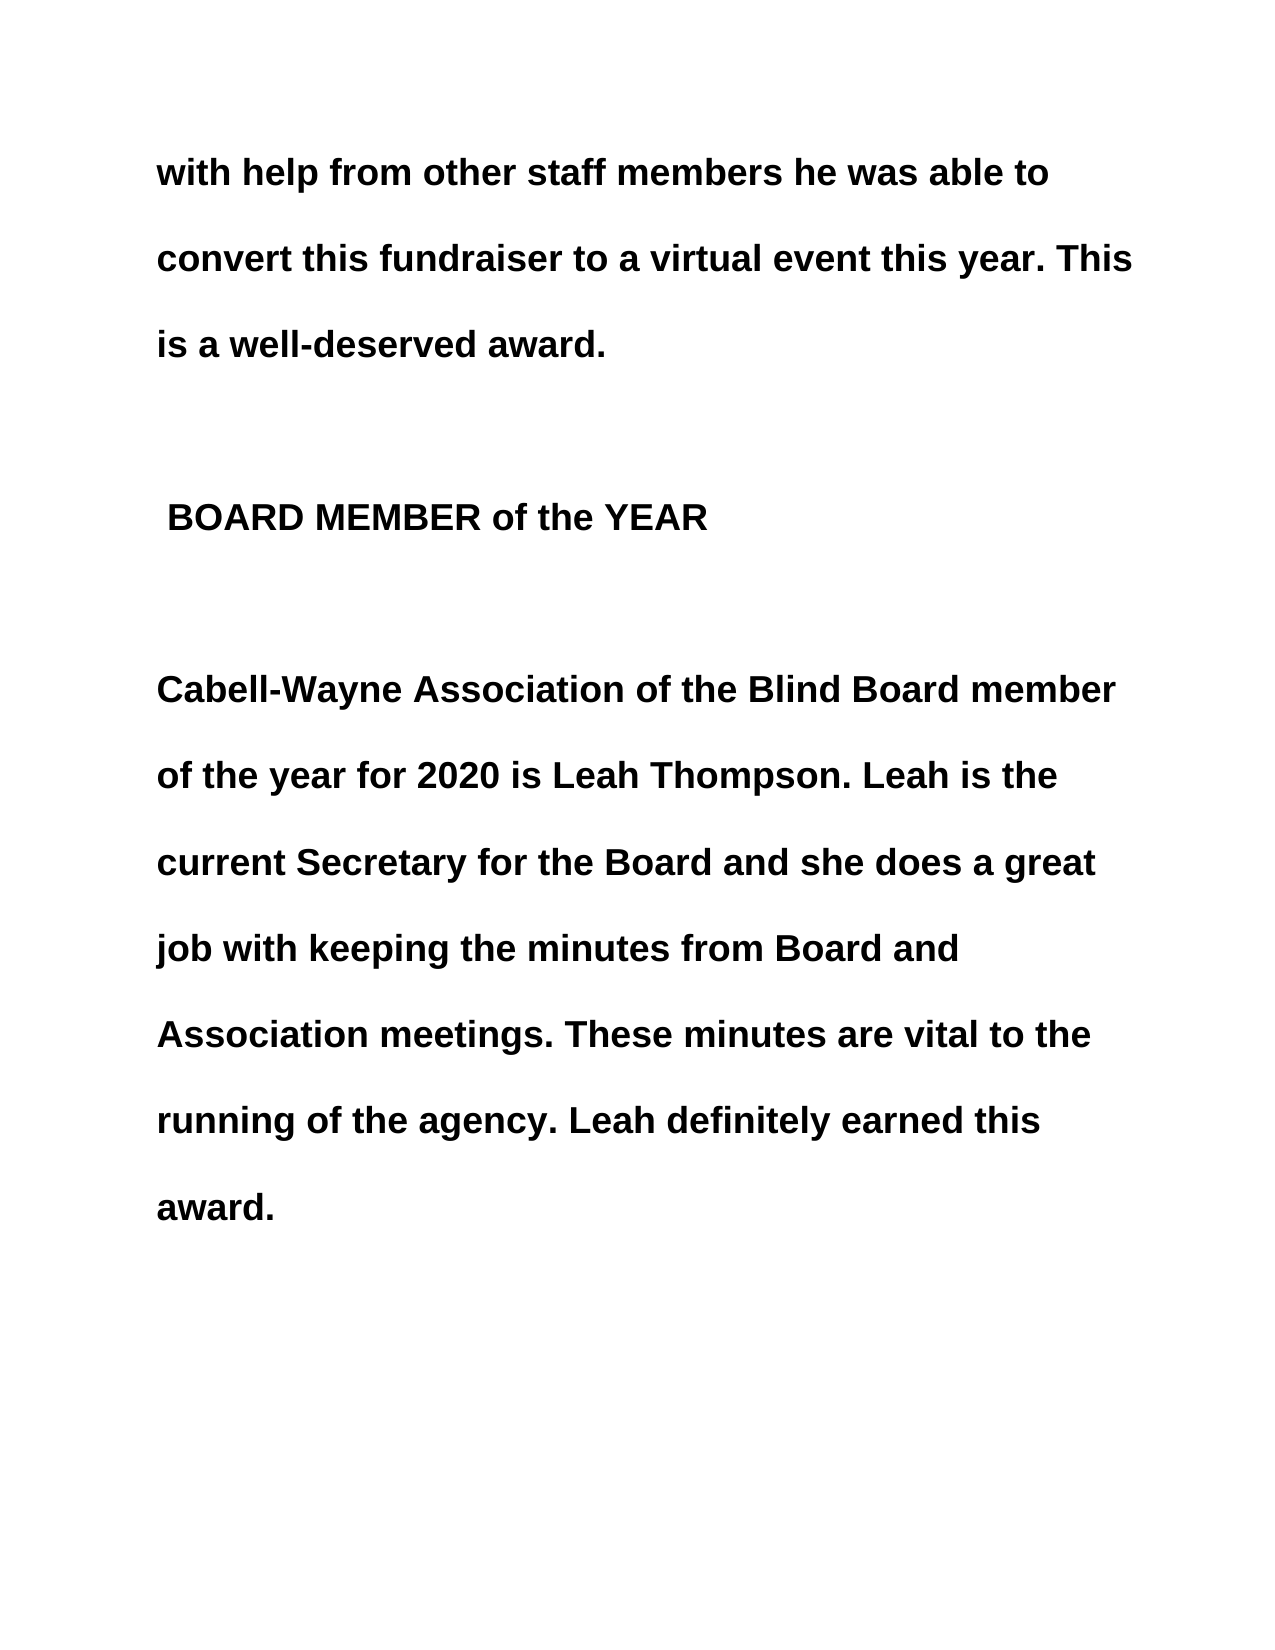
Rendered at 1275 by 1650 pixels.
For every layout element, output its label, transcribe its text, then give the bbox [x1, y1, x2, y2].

text BOARD MEMBER of the YEAR [156, 495, 1153, 538]
text Cabell-Wayne Association of the Blind Board member of the year for 2020 is Leah Thompson. Leah is the current Secretary for the Board and she does a great job with keeping the minutes from Board and Association meetings. These minutes are vital to the running of the agency. Leah definitely earned this award. [156, 667, 1153, 1228]
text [156, 150, 1153, 366]
